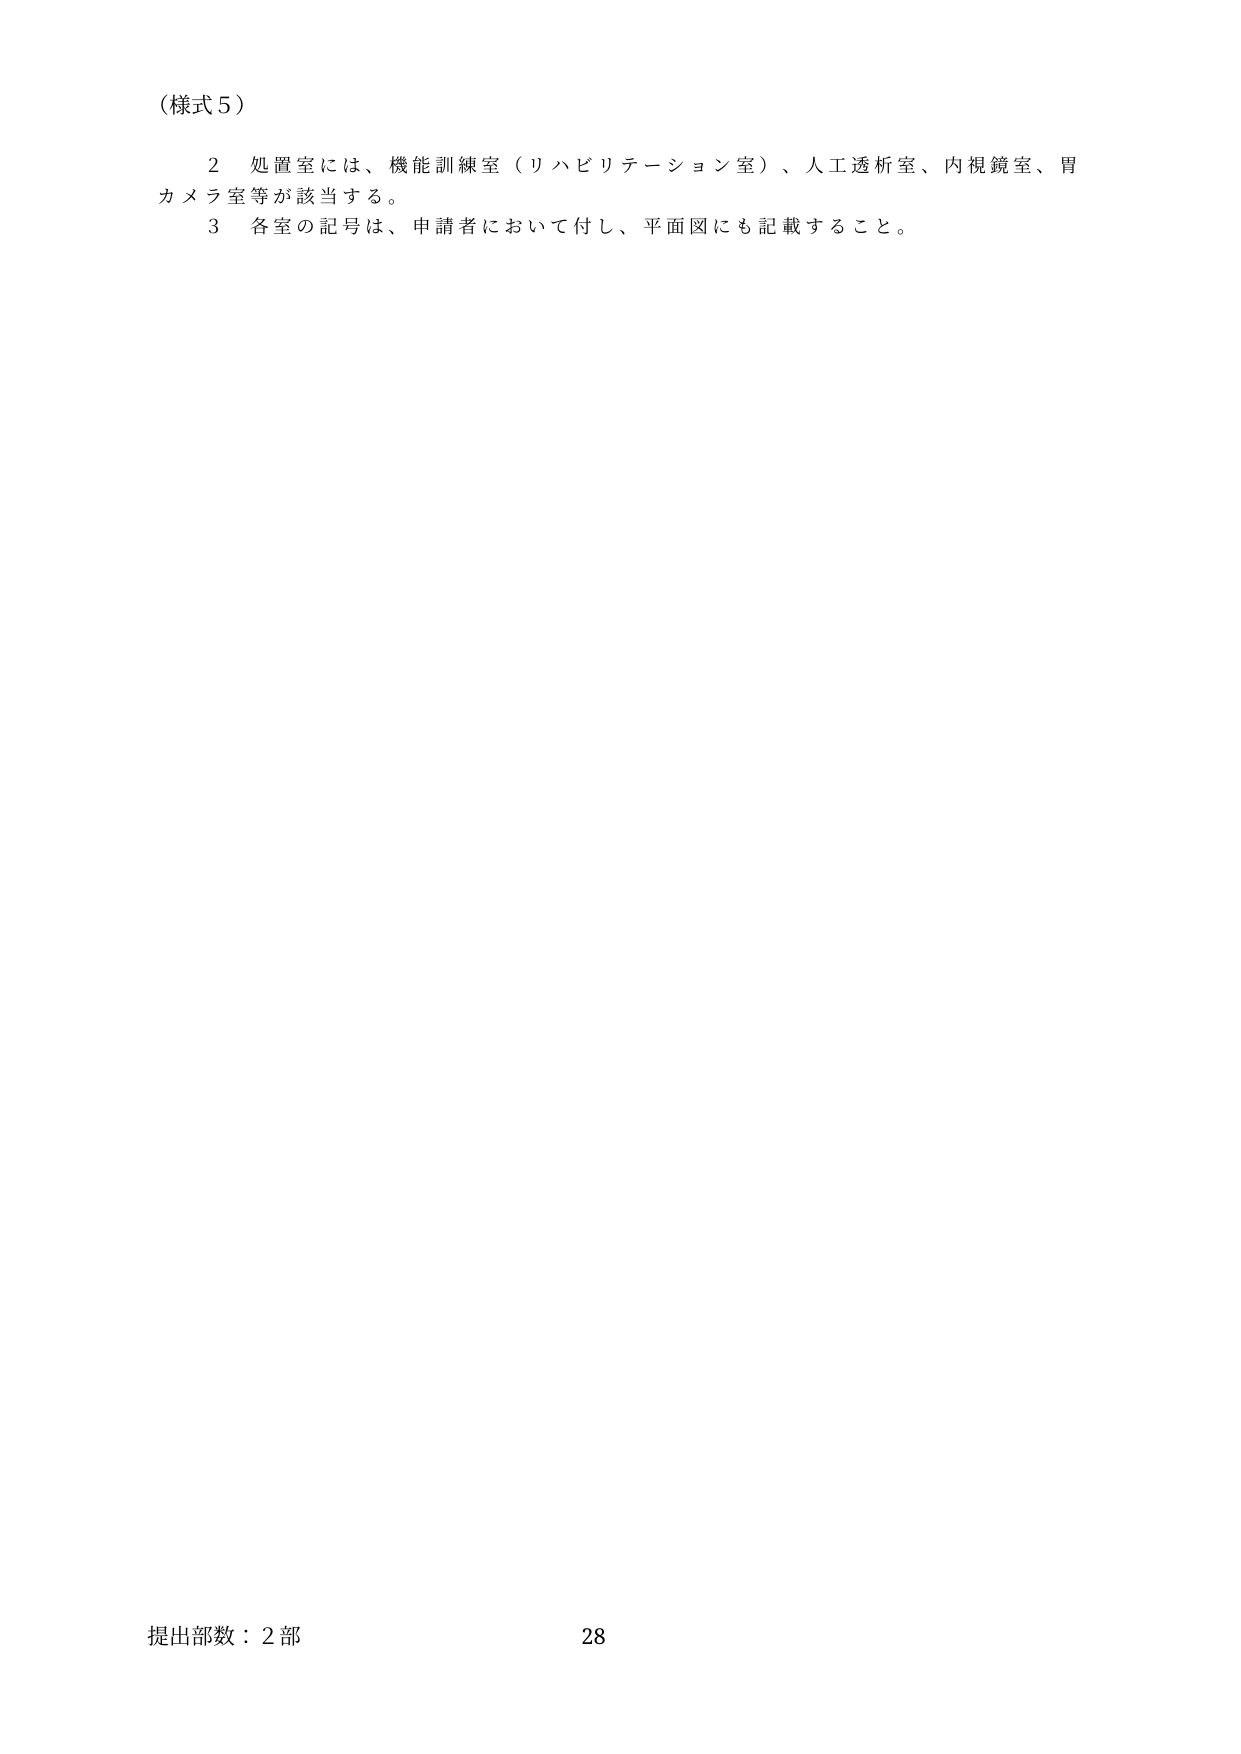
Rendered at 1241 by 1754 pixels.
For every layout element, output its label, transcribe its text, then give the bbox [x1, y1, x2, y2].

text ２ 処置室には、機能訓練室（リハビリテーション室）、人工透析室、内視鏡室、胃カメラ室等が該当する。 [158, 149, 1083, 210]
text ３ 各室の記号は、申請者において付し、平面図にも記載すること。 [193, 210, 1083, 240]
